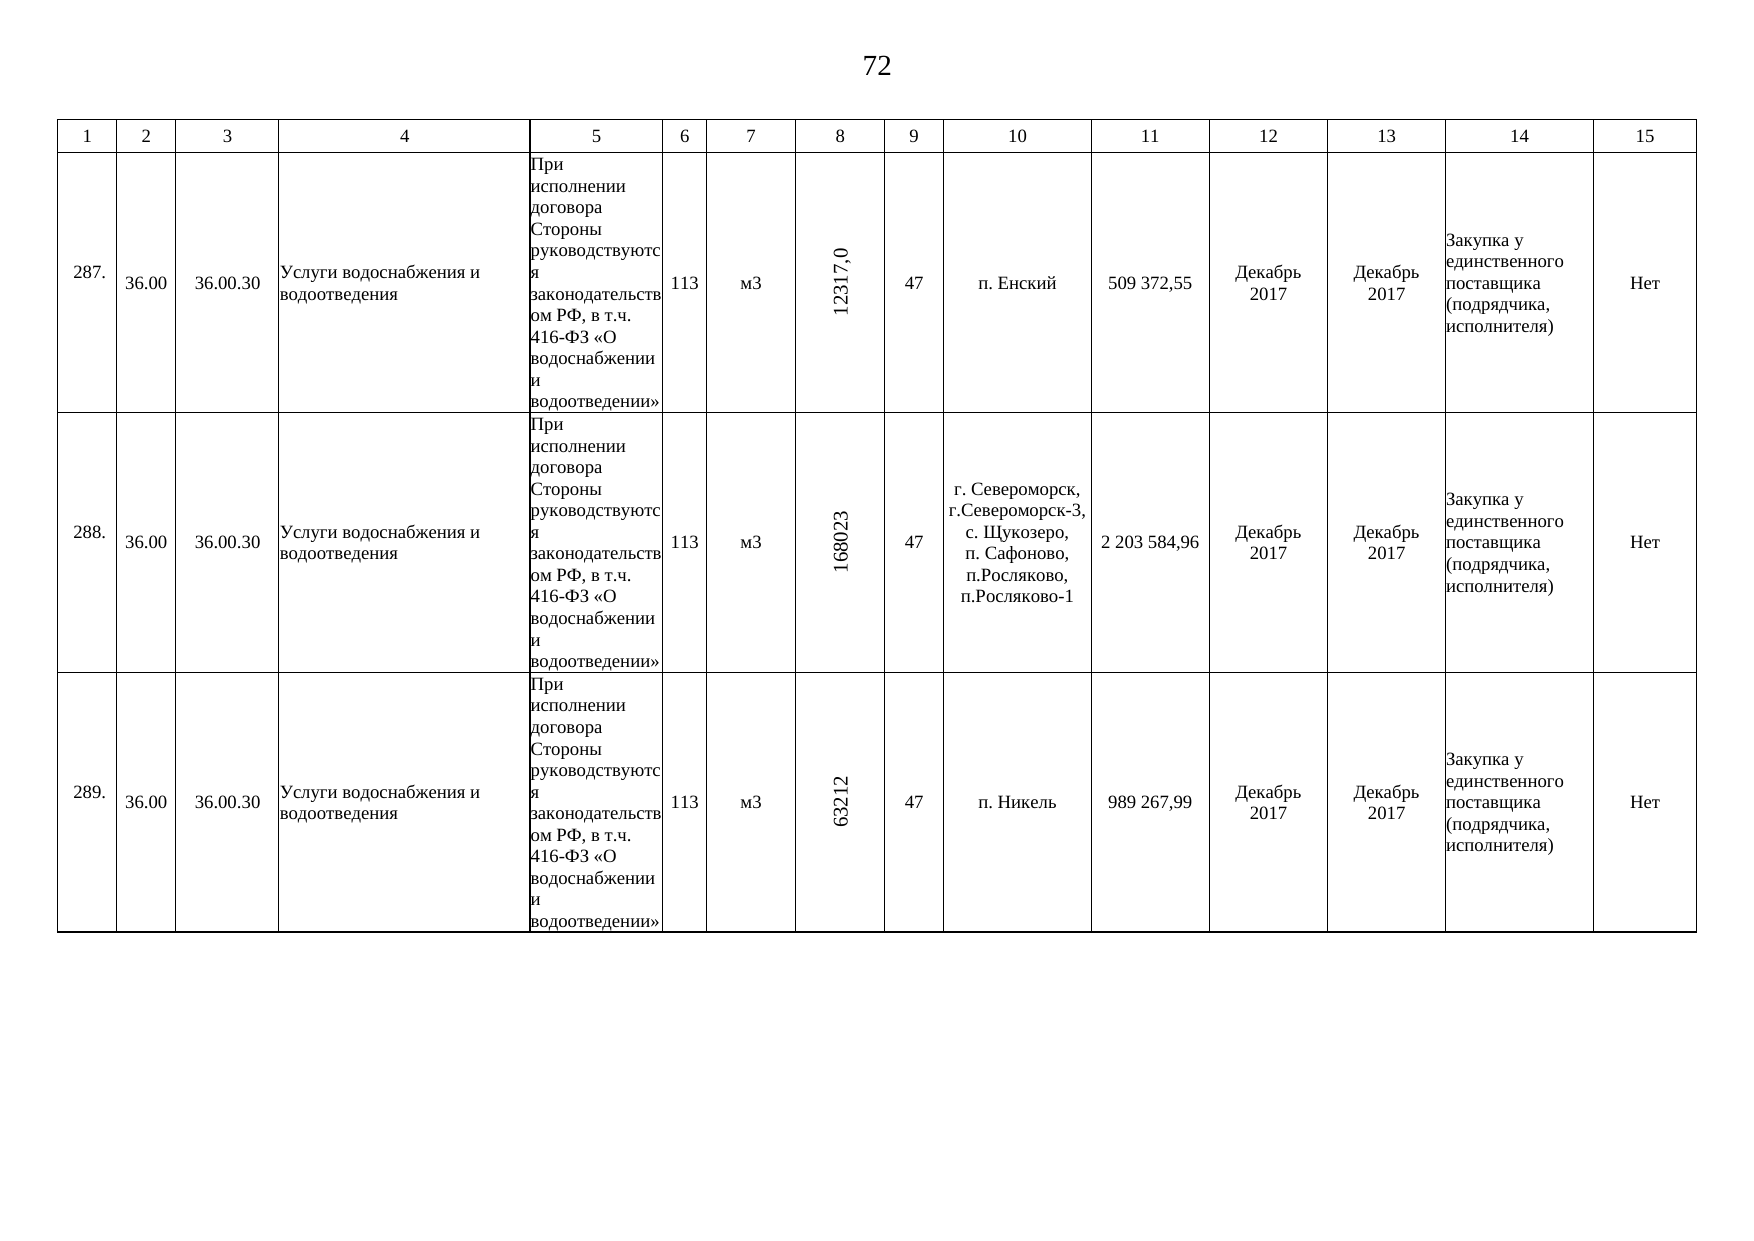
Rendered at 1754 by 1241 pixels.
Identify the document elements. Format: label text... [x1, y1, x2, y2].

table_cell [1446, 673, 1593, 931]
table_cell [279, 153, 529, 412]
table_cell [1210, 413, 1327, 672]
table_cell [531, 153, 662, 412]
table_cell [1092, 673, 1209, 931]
table_header 12 [1210, 120, 1327, 152]
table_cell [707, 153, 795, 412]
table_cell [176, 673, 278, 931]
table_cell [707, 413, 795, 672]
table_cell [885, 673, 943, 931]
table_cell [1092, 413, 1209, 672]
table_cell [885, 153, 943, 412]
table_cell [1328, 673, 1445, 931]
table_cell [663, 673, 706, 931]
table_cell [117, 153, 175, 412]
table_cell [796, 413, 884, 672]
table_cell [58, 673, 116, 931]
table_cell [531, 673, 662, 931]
table_header 9 [885, 120, 943, 152]
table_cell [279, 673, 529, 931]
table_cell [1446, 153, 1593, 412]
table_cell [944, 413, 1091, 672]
table_header 7 [707, 120, 795, 152]
table_header 13 [1328, 120, 1445, 152]
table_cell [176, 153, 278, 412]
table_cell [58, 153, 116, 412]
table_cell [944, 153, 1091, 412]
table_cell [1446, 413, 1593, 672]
table_header 14 [1446, 120, 1593, 152]
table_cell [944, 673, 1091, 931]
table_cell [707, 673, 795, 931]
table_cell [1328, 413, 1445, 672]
table_header 11 [1092, 120, 1209, 152]
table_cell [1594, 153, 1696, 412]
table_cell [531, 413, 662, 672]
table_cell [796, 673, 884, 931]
table_header 1 [58, 120, 116, 152]
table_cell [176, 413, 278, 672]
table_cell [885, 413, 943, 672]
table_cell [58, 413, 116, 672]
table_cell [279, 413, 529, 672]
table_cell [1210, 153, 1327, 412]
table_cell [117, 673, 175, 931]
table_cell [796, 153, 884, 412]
table_header 2 [117, 120, 175, 152]
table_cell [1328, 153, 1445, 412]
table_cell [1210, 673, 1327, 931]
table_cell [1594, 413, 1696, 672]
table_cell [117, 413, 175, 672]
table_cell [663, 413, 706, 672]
table_header 15 [1594, 120, 1696, 152]
table_header 5 [531, 120, 662, 152]
table_header 3 [176, 120, 278, 152]
table_header 6 [663, 120, 706, 152]
table_header 10 [944, 120, 1091, 152]
table_header 8 [796, 120, 884, 152]
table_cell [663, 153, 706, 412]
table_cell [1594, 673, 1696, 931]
table_header 4 [279, 120, 529, 152]
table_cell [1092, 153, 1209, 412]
